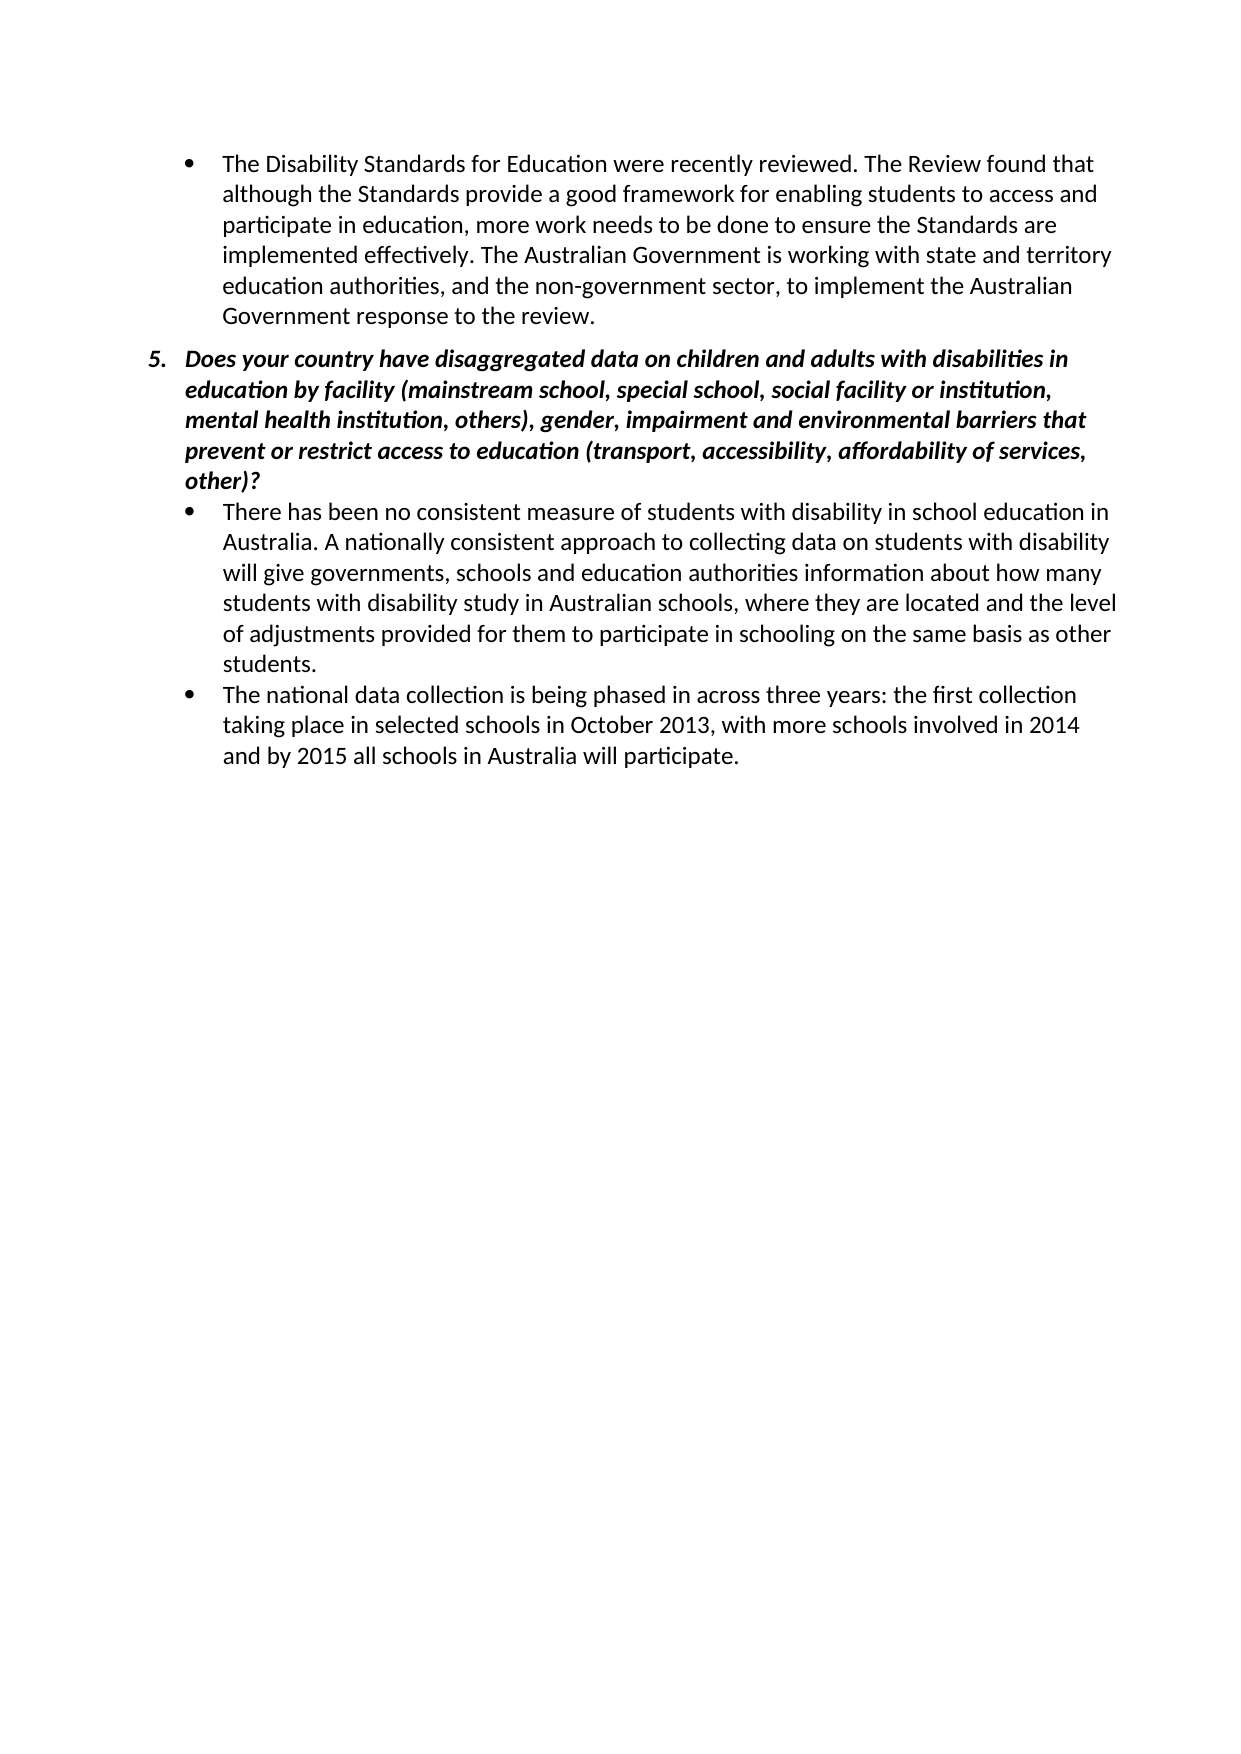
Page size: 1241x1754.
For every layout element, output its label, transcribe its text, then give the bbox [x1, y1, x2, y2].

list Does your country have disaggregated data on children and adults with disabilities in education by facility (mainstream school, special school, social facility or institution, mental health institution, others), gender, impairment and environmental barriers that prevent or restrict access to education (transport, accessibility, affordability of services, other)? [148, 343, 1122, 496]
list There has been no consistent measure of students with disability in school education in Australia. A nationally consistent approach to collecting data on students with disability will give governments, schools and education authorities information about how many students with disability study in Australian schools, where they are located and the level of adjustments provided for them to participate in schooling on the same basis as other students. [185, 496, 1122, 679]
list The national data collection is being phased in across three years: the first collection taking place in selected schools in October 2013, with more schools involved in 2014 and by 2015 all schools in Australia will participate. [185, 679, 1122, 771]
list The Disability Standards for Education were recently reviewed. The Review found that although the Standards provide a good framework for enabling students to access and participate in education, more work needs to be done to ensure the Standards are implemented effectively. The Australian Government is working with state and territory education authorities, and the non-government sector, to implement the Australian Government response to the review. [185, 148, 1122, 331]
